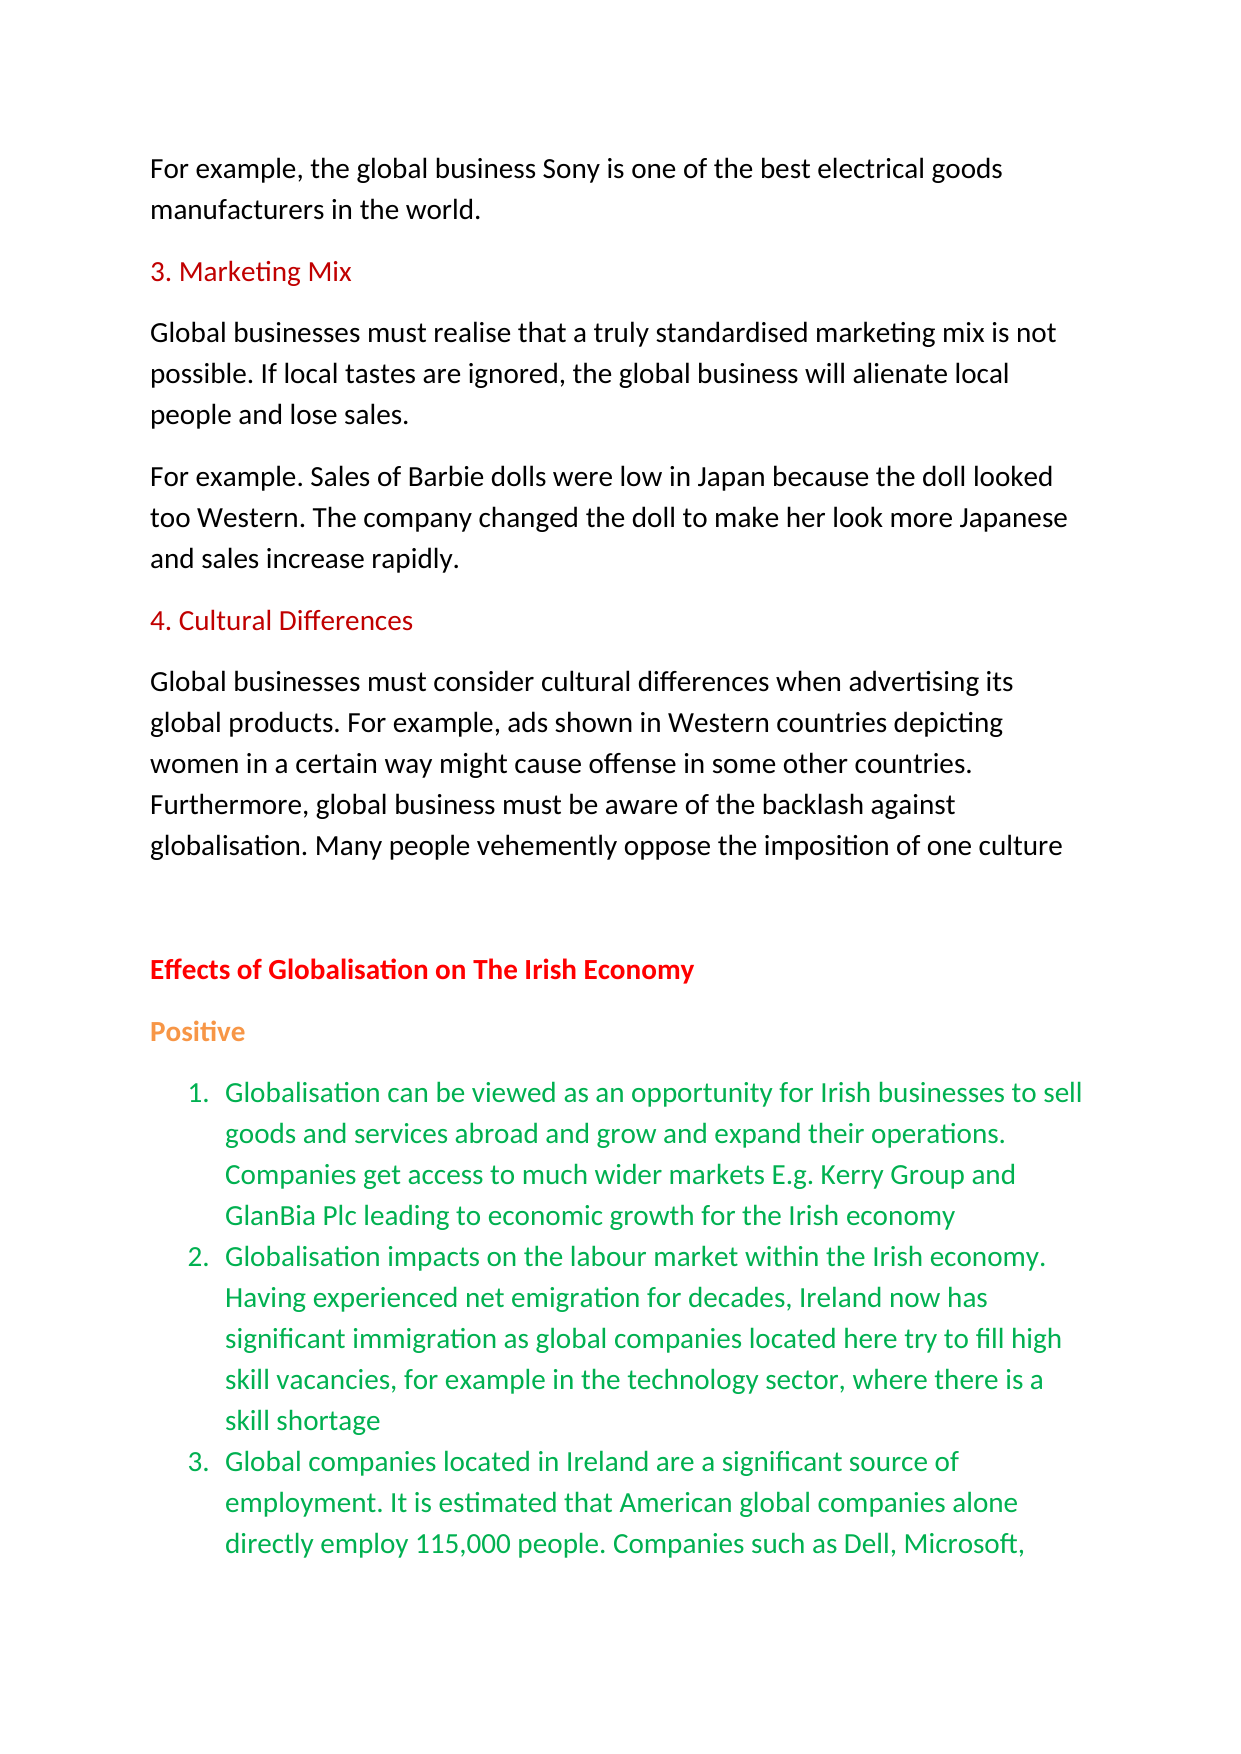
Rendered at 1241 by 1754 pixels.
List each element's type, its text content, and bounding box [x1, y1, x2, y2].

text For example, the global business Sony is one of the best electrical goods manufacturers in the world. [150, 150, 1090, 227]
text Effects of Globalisation on The Irish Economy [150, 951, 1090, 986]
list Globalisation can be viewed as an opportunity for Irish businesses to sell goods and services abroad and grow and expand their operations. Companies get access to much wider markets E.g. Kerry Group and GlanBia Plc leading to economic growth for the Irish economy [187, 1074, 1090, 1233]
text 4. Cultural Differences [150, 602, 1090, 637]
text Global businesses must consider cultural differences when advertising its global products. For example, ads shown in Western countries depicting women in a certain way might cause offense in some other countries. Furthermore, global business must be aware of the backlash against globalisation. Many people vehemently oppose the imposition of one culture [150, 663, 1090, 863]
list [187, 1443, 1090, 1560]
text Global businesses must realise that a truly standardised marketing mix is not possible. If local tastes are ignored, the global business will alienate local people and lose sales. [150, 314, 1090, 432]
text Positive [150, 1013, 1090, 1048]
text 3. Marketing Mix [150, 253, 1090, 288]
text For example. Sales of Barbie dolls were low in Japan because the doll looked too Western. The company changed the doll to make her look more Japanese and sales increase rapidly. [150, 458, 1090, 576]
list Globalisation impacts on the labour market within the Irish economy. Having experienced net emigration for decades, Ireland now has significant immigration as global companies located here try to fill high skill vacancies, for example in the technology sector, where there is a skill shortage [187, 1238, 1090, 1437]
